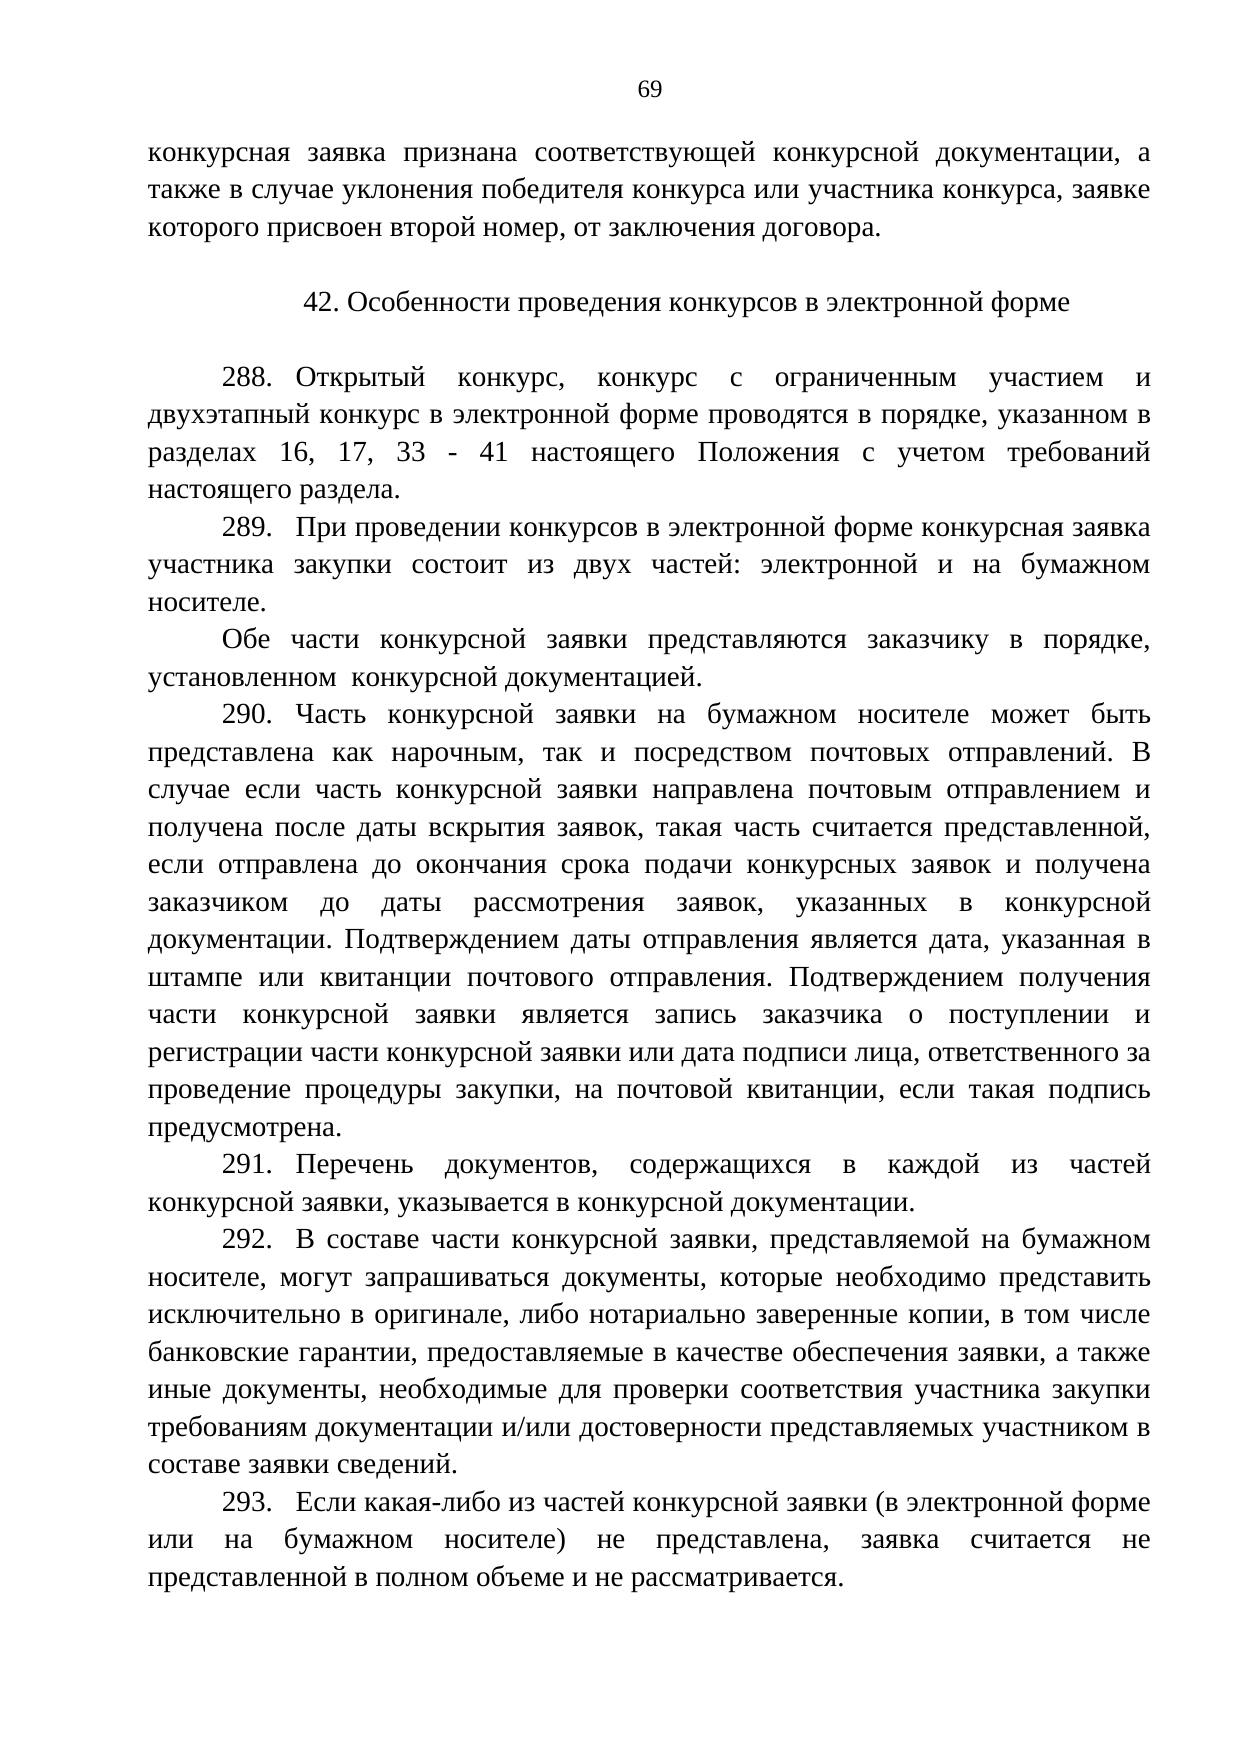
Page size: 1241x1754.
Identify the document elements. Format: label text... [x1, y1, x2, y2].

list В составе части конкурсной заявки, представляемой на бумажном носителе, могут запрашиваться документы, которые необходимо представить исключительно в оригинале, либо нотариально заверенные копии, в том числе банковские гарантии, предоставляемые в качестве обеспечения заявки, а также иные документы, необходимые для проверки соответствия участника закупки требованиям документации и/или достоверности представляемых участником в составе заявки сведений. [148, 1219, 1152, 1481]
text 42. Особенности проведения конкурсов в электронной форме [148, 281, 1152, 319]
list Перечень документов, содержащихся в каждой из частей конкурсной заявки, указывается в конкурсной документации. [148, 1144, 1152, 1219]
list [148, 131, 1152, 244]
text Обе части конкурсной заявки представляются заказчику в порядке, установленном конкурсной документацией. [148, 619, 1152, 694]
list Часть конкурсной заявки на бумажном носителе может быть представлена как нарочным, так и посредством почтовых отправлений. В случае если часть конкурсной заявки направлена почтовым отправлением и получена после даты вскрытия заявок, такая часть считается представленной, если отправлена до окончания срока подачи конкурсных заявок и получена заказчиком до даты рассмотрения заявок, указанных в конкурсной документации. Подтверждением даты отправления является дата, указанная в штампе или квитанции почтового отправления. Подтверждением получения части конкурсной заявки является запись заказчика о поступлении и регистрации части конкурсной заявки или дата подписи лица, ответственного за проведение процедуры закупки, на почтовой квитанции, если такая подпись предусмотрена. [148, 694, 1152, 1144]
list Открытый конкурс, конкурс с ограниченным участием и двухэтапный конкурс в электронной форме проводятся в порядке, указанном в разделах 16, 17, 33 - 41 настоящего Положения с учетом требований настоящего раздела. [148, 356, 1152, 506]
list Если какая-либо из частей конкурсной заявки (в электронной форме или на бумажном носителе) не представлена, заявка считается не представленной в полном объеме и не рассматривается. [148, 1481, 1152, 1594]
list При проведении конкурсов в электронной форме конкурсная заявка участника закупки состоит из двух частей: электронной и на бумажном носителе. [148, 506, 1152, 619]
